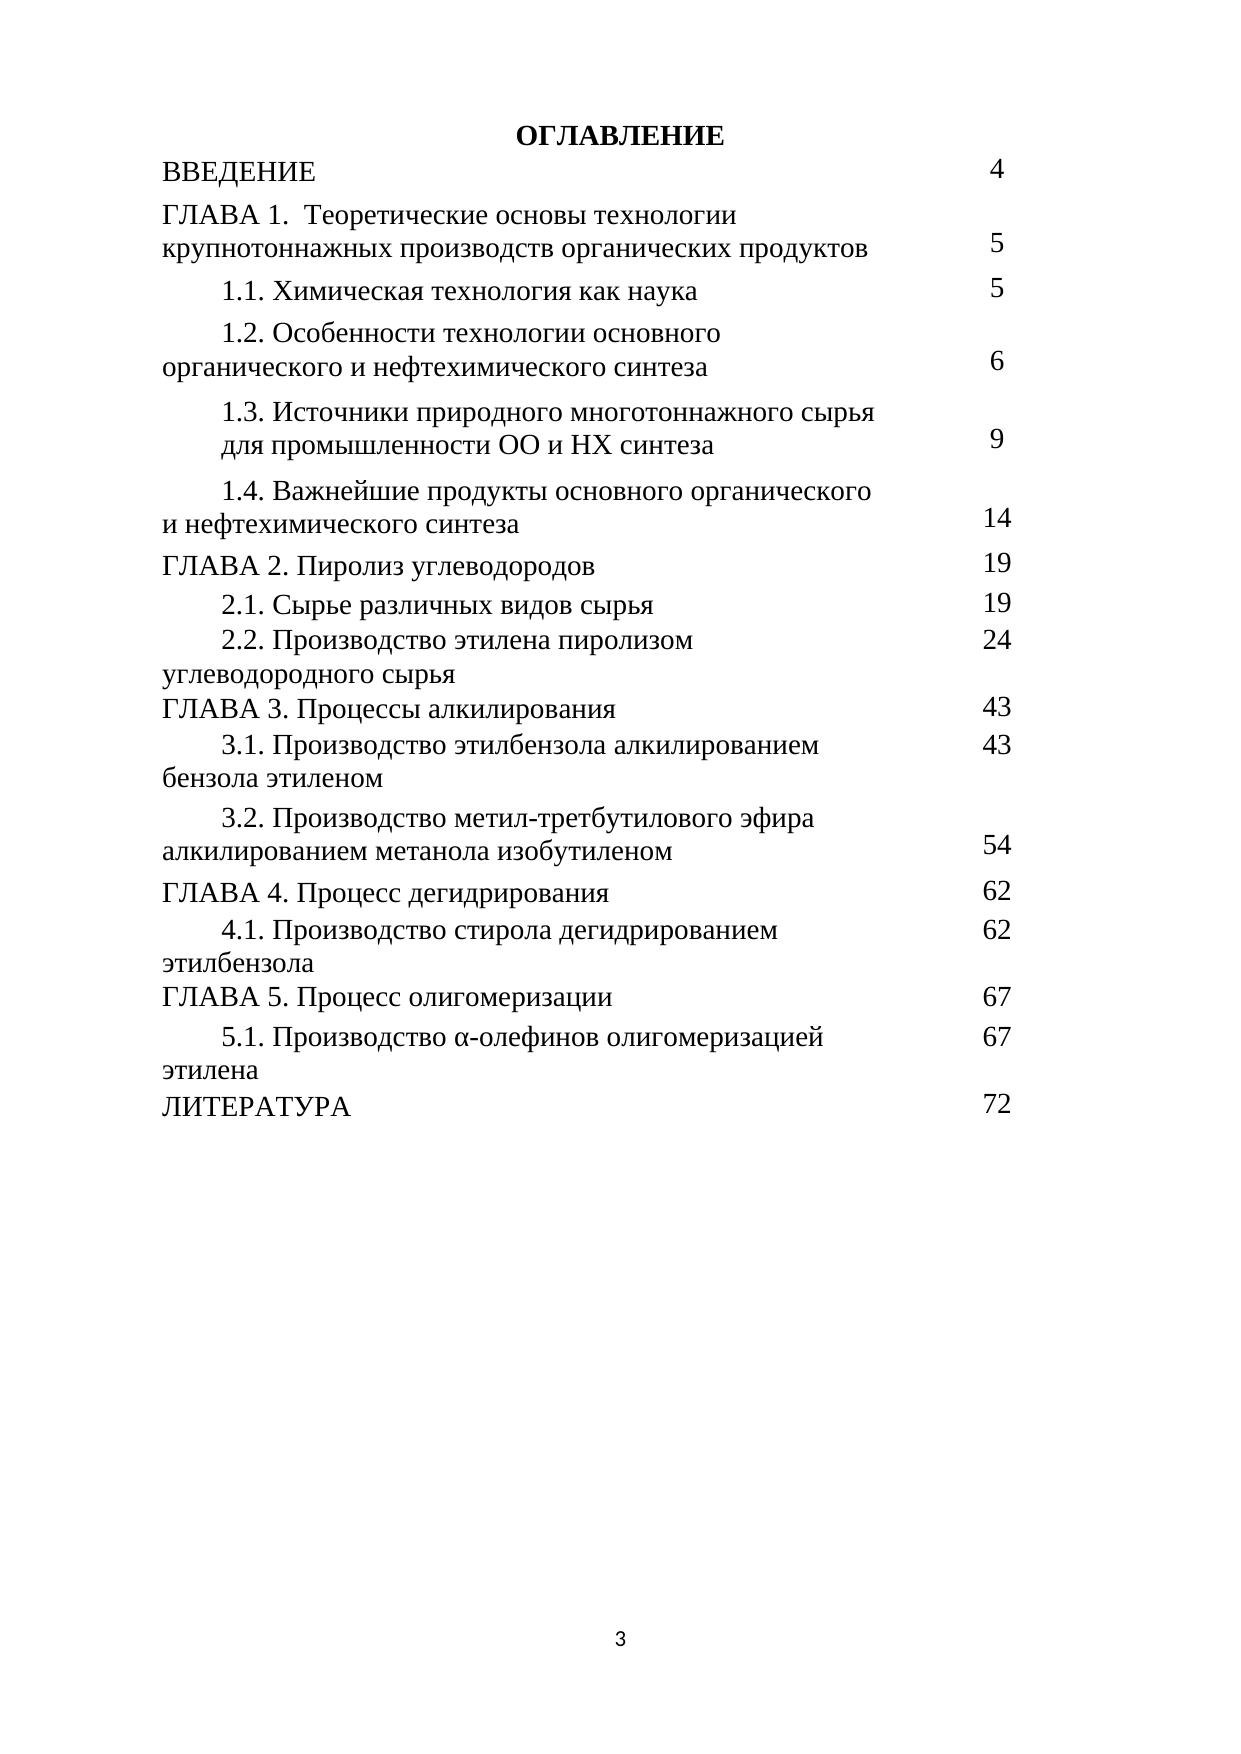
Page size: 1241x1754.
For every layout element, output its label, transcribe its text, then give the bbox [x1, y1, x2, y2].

table_cell 4.1. Производство стирола дегидрированием этилбензола [151, 912, 904, 979]
table_cell 43 [904, 727, 1089, 794]
table_cell 3.1. Производство этилбензола алкилированием бензола этиленом [151, 727, 904, 794]
table_cell 2.1. Сырье различных видов сырья [151, 585, 904, 622]
table_cell 5 [904, 191, 1089, 270]
table_cell 24 [904, 623, 1089, 689]
table_cell 67 [904, 979, 1089, 1019]
table_cell 67 [904, 1019, 1089, 1086]
table_cell 1.1. Химическая технология как наука [151, 270, 904, 309]
table_cell 19 [904, 585, 1089, 622]
text ОГЛАВЛЕНИЕ [118, 118, 1122, 152]
table_cell 9 [904, 388, 1089, 467]
table_cell 5.1. Производство α-олефинов олигомеризацией этилена [259, 1019, 904, 1086]
table_cell 14 [904, 467, 1089, 546]
table_cell 1.3. Источники природного многотоннажного сырья для промышленности ОО и НХ синтеза [151, 388, 904, 467]
table_cell 72 [904, 1086, 1089, 1125]
table_cell 1.2. Особенности технологии основного органического и нефтехимического синтеза [151, 309, 904, 388]
table_cell 2.2. Производство этилена пиролизом углеводородного сырья [151, 623, 904, 689]
table_cell ГЛАВА 2. Пиролиз углеводородов [151, 546, 904, 585]
table_cell 62 [904, 873, 1089, 912]
table_cell 54 [904, 794, 1089, 873]
table_header ВВЕДЕНИЕ [151, 152, 904, 191]
table_cell 3.2. Производство метил-третбутилового эфира алкилированием метанола изобутиленом [151, 794, 904, 873]
table_cell 5 [904, 270, 1089, 309]
table_cell ГЛАВА 3. Процессы алкилирования [151, 690, 904, 727]
table_cell ГЛАВА 4. Процесс дегидрирования [151, 873, 904, 912]
table_cell ЛИТЕРАТУРА [151, 1086, 904, 1125]
table_cell 19 [904, 546, 1089, 585]
table_cell 43 [904, 690, 1089, 727]
table_cell 1.4. Важнейшие продукты основного органического и нефтехимического синтеза [151, 467, 904, 546]
table_cell 6 [904, 309, 1089, 388]
table_cell ГЛАВА 1. Теоретические основы технологии крупнотоннажных производств органических продуктов [151, 191, 904, 270]
table_cell 5.1. Производство α-олефинов олигомеризацией этилена [151, 1019, 221, 1086]
table_header 4 [904, 152, 1089, 191]
table_cell 62 [904, 912, 1089, 979]
table_cell ГЛАВА 5. Процесс олигомеризации [151, 979, 904, 1019]
